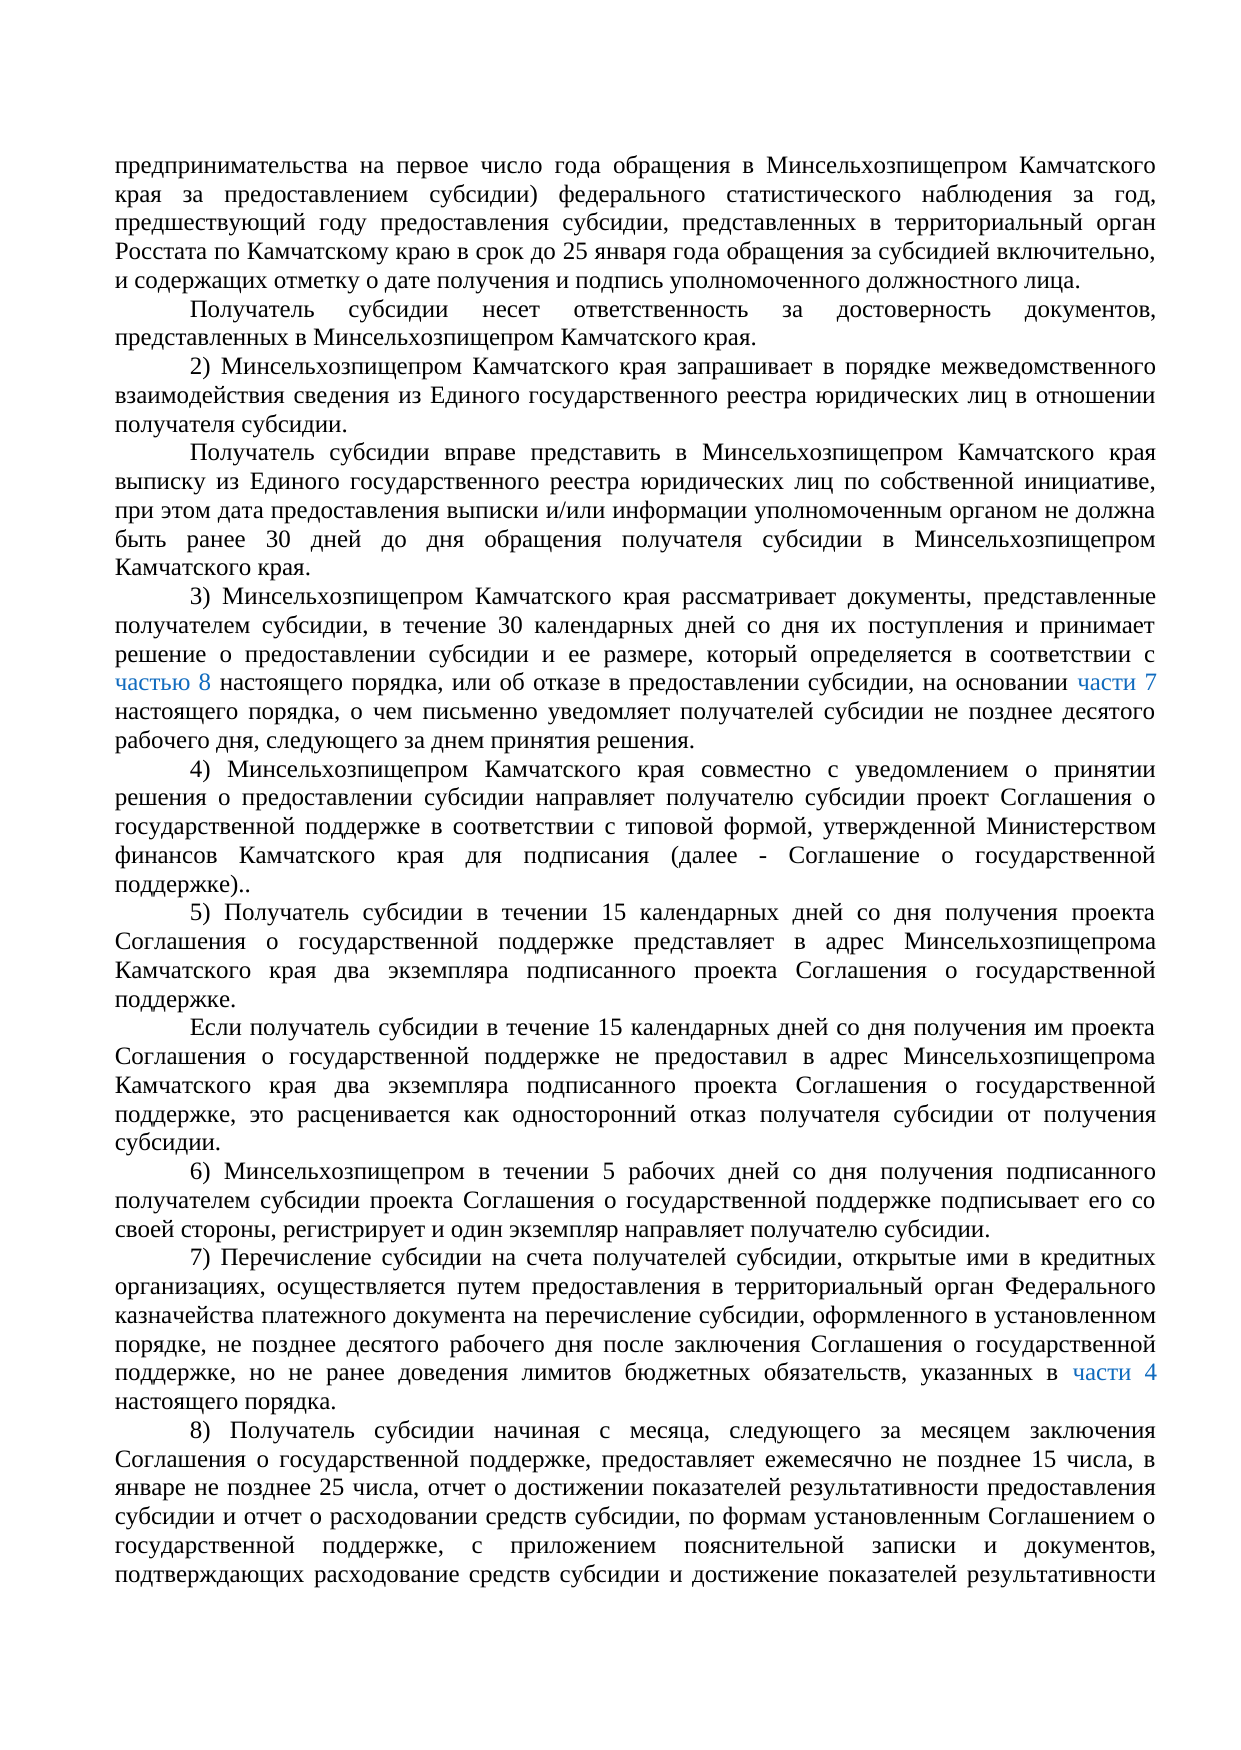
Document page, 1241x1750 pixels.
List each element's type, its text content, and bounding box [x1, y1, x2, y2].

text 4) Минсельхозпищепром Камчатского края совместно с уведомлением о принятии решения о предоставлении субсидии направляет получателю субсидии проект Соглашения о государственной поддержке в соответствии с типовой формой, утвержденной Министерством финансов Камчатского края для подписания (далее - Соглашение о государственной поддержке).. [114, 754, 1157, 897]
text 5) Получатель субсидии в течении 15 календарных дней со дня получения проекта Соглашения о государственной поддержке представляет в адрес Минсельхозпищепрома Камчатского края два экземпляра подписанного проекта Соглашения о государственной поддержке. [114, 897, 1157, 1012]
text 3) Минсельхозпищепром Камчатского края рассматривает документы, представленные получателем субсидии, в течение 30 календарных дней со дня их поступления и принимает решение о предоставлении субсидии и ее размере, который определяется в соответствии с частью 8 настоящего порядка, или об отказе в предоставлении субсидии, на основании части 7 настоящего порядка, о чем письменно уведомляет получателей субсидии не позднее десятого рабочего дня, следующего за днем принятия решения. [114, 581, 1157, 754]
text Получатель субсидии вправе представить в Минсельхозпищепром Камчатского края выписку из Единого государственного реестра юридических лиц по собственной инициативе, при этом дата предоставления выписки и/или информации уполномоченным органом не должна быть ранее 30 дней до дня обращения получателя субсидии в Минсельхозпищепром Камчатского края. [114, 437, 1157, 581]
text 2) Минсельхозпищепром Камчатского края запрашивает в порядке межведомственного взаимодействия сведения из Единого государственного реестра юридических лиц в отношении получателя субсидии. [114, 351, 1157, 437]
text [114, 150, 1157, 294]
text 6) Минсельхозпищепром в течении 5 рабочих дней со дня получения подписанного получателем субсидии проекта Соглашения о государственной поддержке подписывает его со своей стороны, регистрирует и один экземпляр направляет получателю субсидии. [114, 1156, 1157, 1242]
text Получатель субсидии несет ответственность за достоверность документов, представленных в Минсельхозпищепром Камчатского края. [114, 294, 1157, 351]
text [114, 1415, 1157, 1587]
text 7) Перечисление субсидии на счета получателей субсидии, открытые ими в кредитных организациях, осуществляется путем предоставления в территориальный орган Федерального казначейства платежного документа на перечисление субсидии, оформленного в установленном порядке, не позднее десятого рабочего дня после заключения Соглашения о государственной поддержке, но не ранее доведения лимитов бюджетных обязательств, указанных в части 4 настоящего порядка. [114, 1242, 1157, 1415]
text Если получатель субсидии в течение 15 календарных дней со дня получения им проекта Соглашения о государственной поддержке не предоставил в адрес Минсельхозпищепрома Камчатского края два экземпляра подписанного проекта Соглашения о государственной поддержке, это расценивается как односторонний отказ получателя субсидии от получения субсидии. [114, 1012, 1157, 1156]
